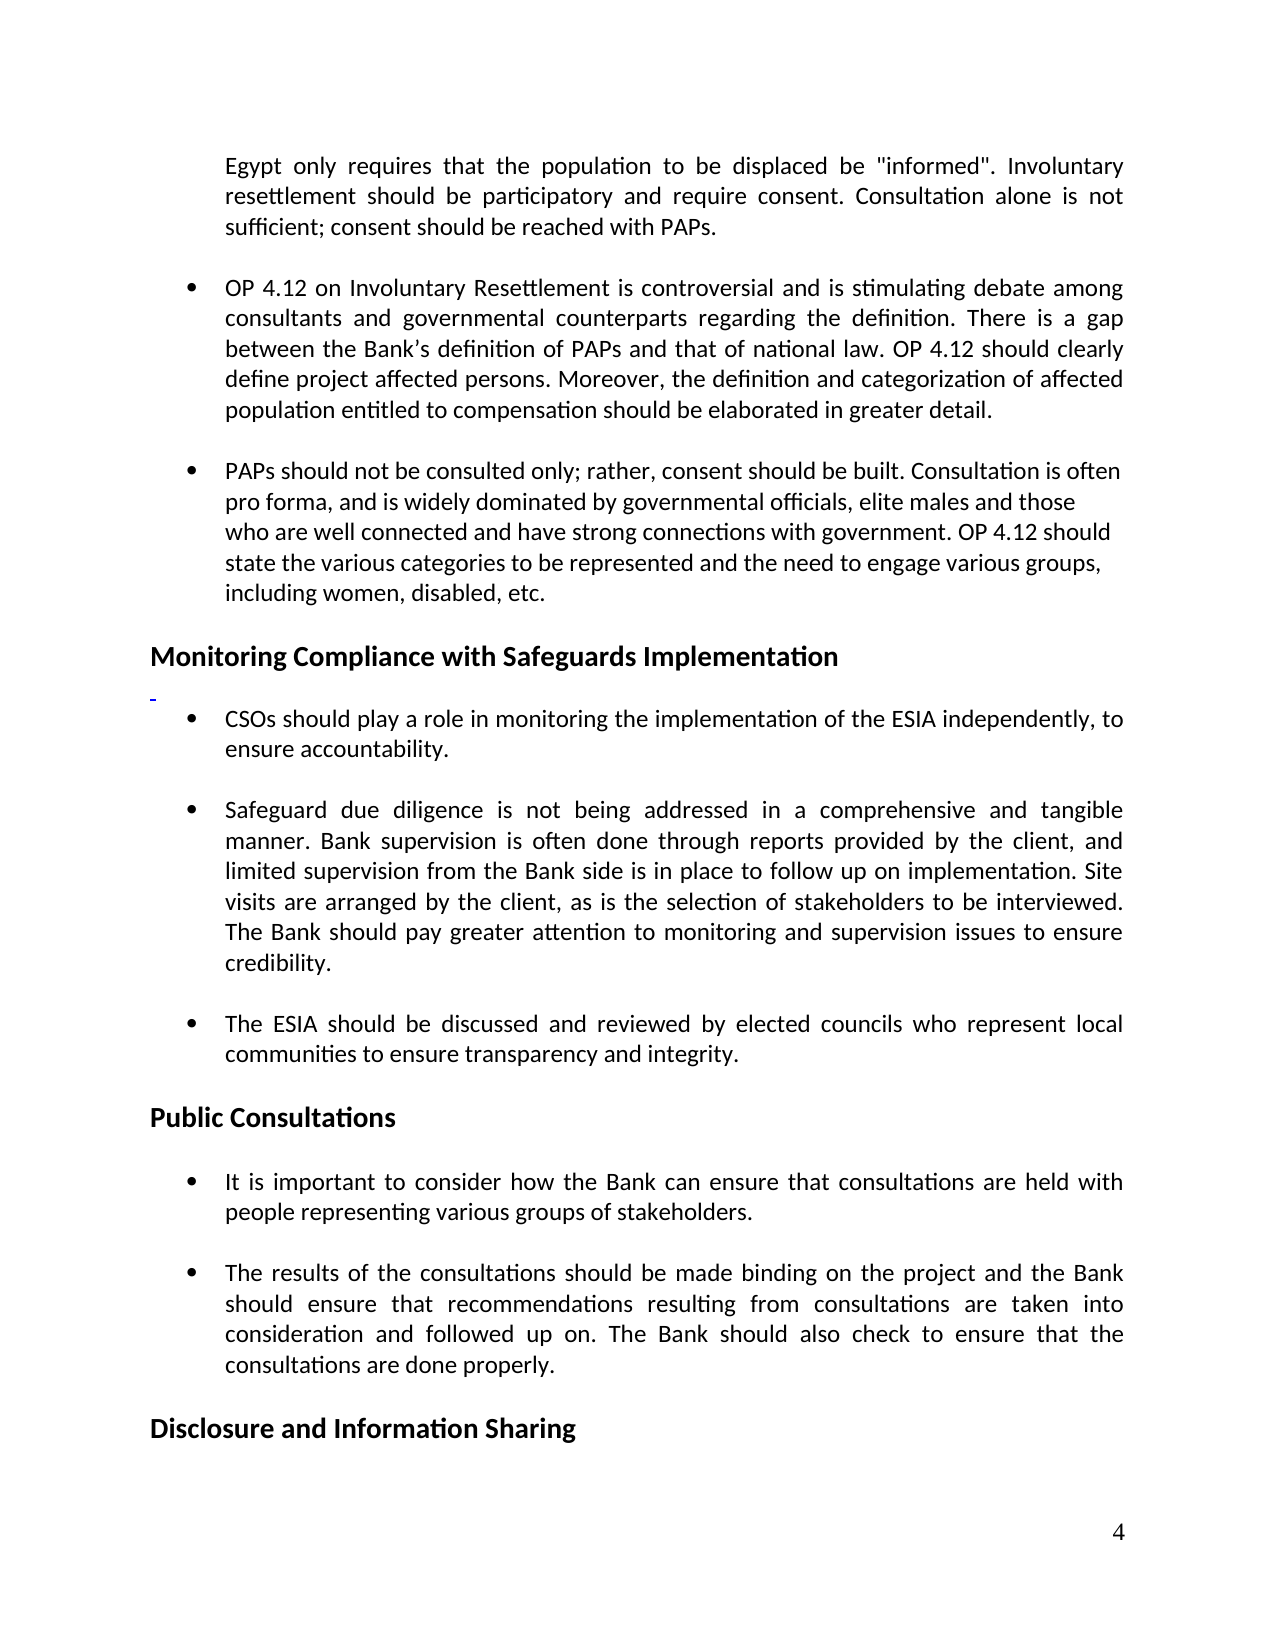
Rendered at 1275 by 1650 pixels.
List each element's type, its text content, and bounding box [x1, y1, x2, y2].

list The results of the consultations should be made binding on the project and the Bank should ensure that recommendations resulting from consultations are taken into consideration and followed up on. The Bank should also check to ensure that the consultations are done properly. [187, 1257, 1125, 1379]
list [187, 150, 1125, 242]
list CSOs should play a role in monitoring the implementation of the ESIA independently, to ensure accountability. [187, 703, 1125, 764]
text Disclosure and Information Sharing [150, 1410, 1125, 1474]
list It is important to consider how the Bank can ensure that consultations are held with people representing various groups of stakeholders. [187, 1166, 1125, 1227]
text Monitoring Compliance with Safeguards Implementation [150, 638, 1125, 703]
list Safeguard due diligence is not being addressed in a comprehensive and tangible manner. Bank supervision is often done through reports provided by the client, and limited supervision from the Bank side is in place to follow up on implementation. Site visits are arranged by the client, as is the selection of stakeholders to be interviewed. The Bank should pay greater attention to monitoring and supervision issues to ensure credibility. [187, 794, 1125, 977]
list The ESIA should be discussed and reviewed by elected councils who represent local communities to ensure transparency and integrity. [187, 1008, 1125, 1069]
text Public Consultations [150, 1099, 1125, 1135]
list OP 4.12 on Involuntary Resettlement is controversial and is stimulating debate among consultants and governmental counterparts regarding the definition. There is a gap between the Bank’s definition of PAPs and that of national law. OP 4.12 should clearly define project affected persons. Moreover, the definition and categorization of affected population entitled to compensation should be elaborated in greater detail. [187, 272, 1125, 425]
list PAPs should not be consulted only; rather, consent should be built. Consultation is often pro forma, and is widely dominated by governmental officials, elite males and those who are well connected and have strong connections with government. OP 4.12 should state the various categories to be represented and the need to engage various groups, including women, disabled, etc. [187, 455, 1125, 608]
